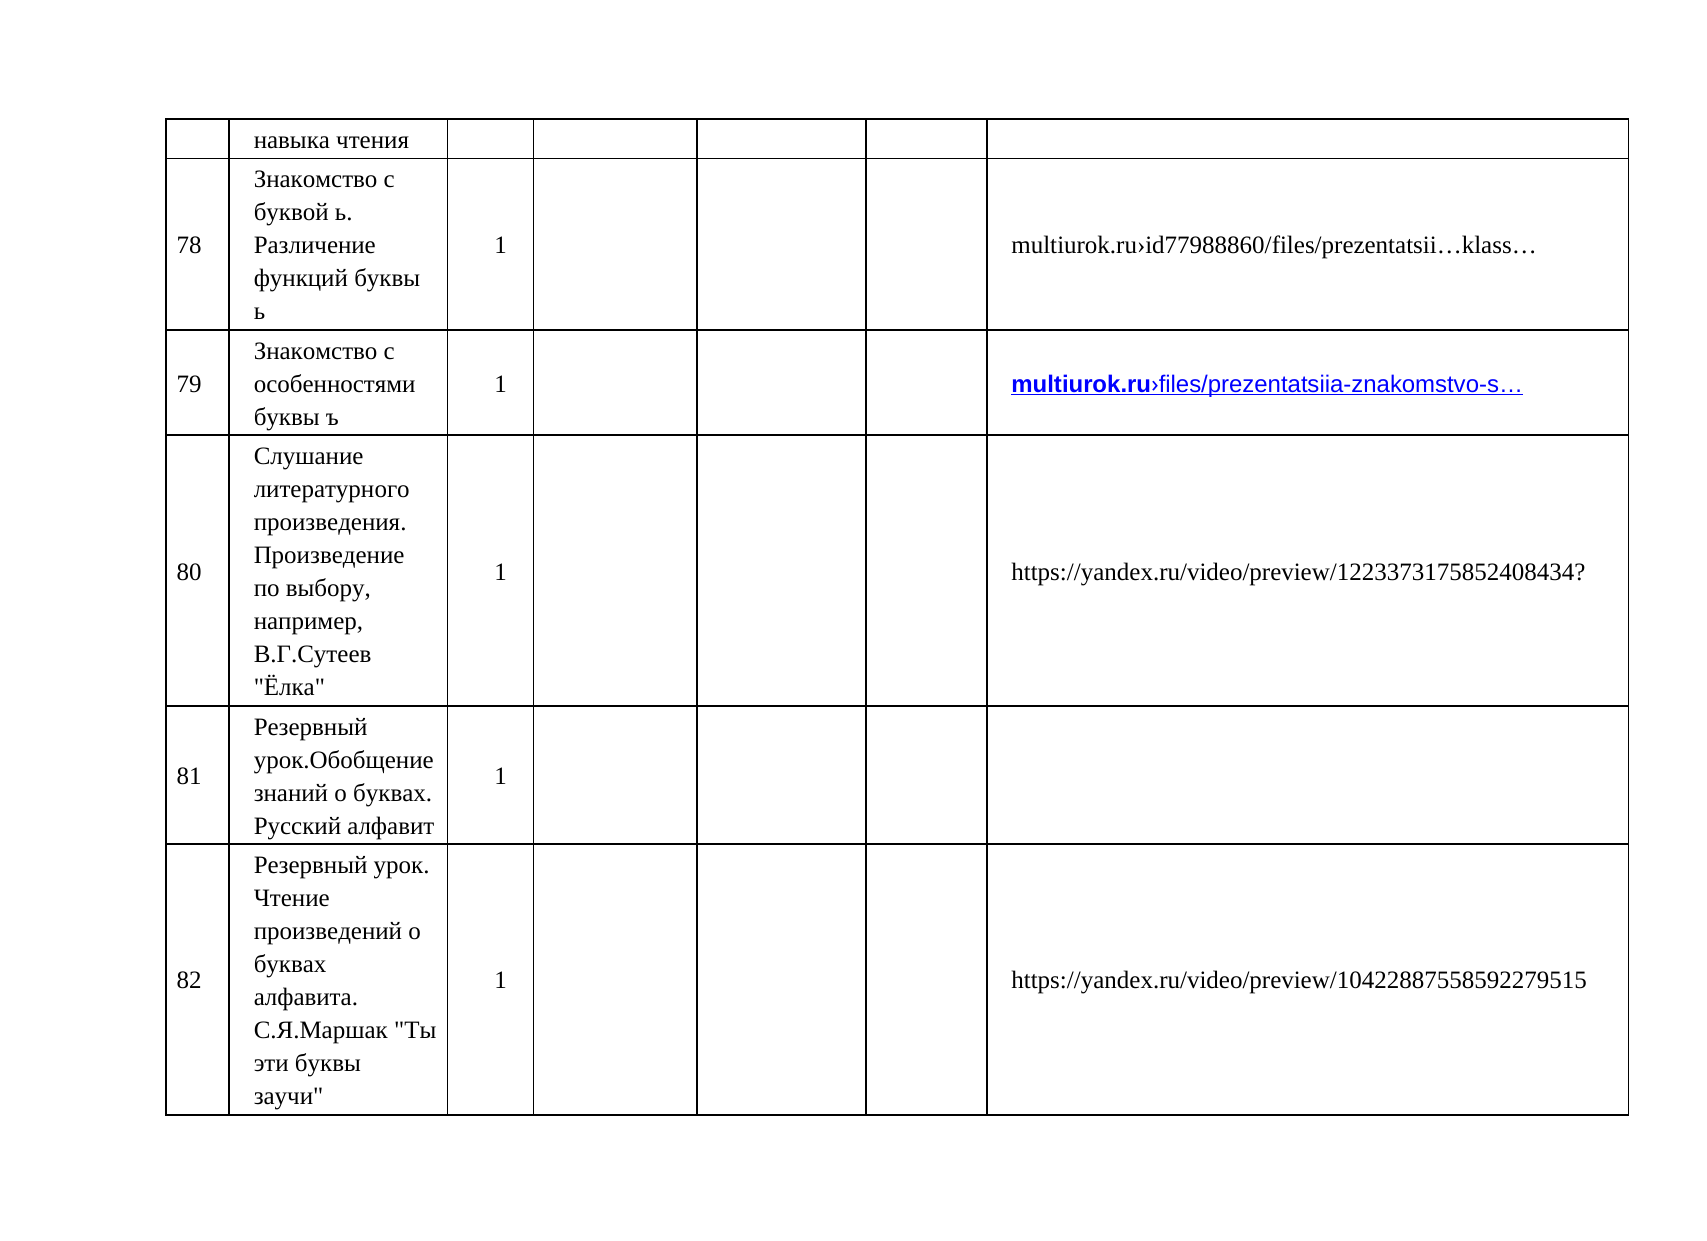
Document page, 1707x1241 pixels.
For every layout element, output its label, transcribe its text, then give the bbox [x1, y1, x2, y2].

table_cell 1 [448, 845, 533, 1114]
table_cell [698, 159, 865, 329]
table_cell multiurok.ru›files/prezentatsiia-znakomstvo-s… [988, 331, 1628, 434]
table_cell 80 [167, 436, 228, 705]
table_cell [988, 159, 1628, 329]
table_cell 82 [167, 845, 228, 1114]
table_cell [867, 845, 986, 1114]
table_cell [698, 120, 865, 157]
table_cell 1 [448, 120, 533, 157]
table_cell [534, 331, 696, 434]
table_cell Знакомство с особенностями буквы ъ [230, 331, 447, 434]
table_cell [988, 120, 1628, 157]
table_cell [867, 331, 986, 434]
table_cell Знакомство с буквой ь. Различение функций буквы ь [230, 159, 447, 329]
table_cell [698, 331, 865, 434]
table_cell [698, 707, 865, 843]
table_cell 81 [167, 707, 228, 843]
table_cell Резервный урок.Обобщение знаний о буквах. Русский алфавит [230, 707, 447, 843]
table_cell [988, 707, 1628, 843]
table_cell 1 [448, 436, 533, 705]
table_cell [867, 120, 986, 157]
table_cell [534, 159, 696, 329]
table_cell 77 [167, 120, 228, 157]
table_cell [534, 707, 696, 843]
table_cell [698, 436, 865, 705]
table_cell [698, 845, 865, 1114]
table_cell [867, 159, 986, 329]
table_cell [867, 707, 986, 843]
table_cell [534, 845, 696, 1114]
table_cell 78 [167, 159, 228, 329]
table_cell Слушание литературного произведения. Произведение по выбору, например, В.Г.Сутеев "Ёлка" [230, 436, 447, 705]
table_cell 1 [448, 331, 533, 434]
table_cell https://yandex.ru/video/preview/10422887558592279515 [988, 845, 1628, 1114]
table_cell 1 [448, 159, 533, 329]
table_cell [534, 120, 696, 157]
table_cell [534, 436, 696, 705]
table_cell 79 [167, 331, 228, 434]
table_cell 1 [448, 707, 533, 843]
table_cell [230, 120, 447, 157]
table_cell https://yandex.ru/video/preview/1223373175852408434? [988, 436, 1628, 705]
table_cell [867, 436, 986, 705]
table_cell Резервный урок. Чтение произведений о буквах алфавита. С.Я.Маршак "Ты эти буквы заучи" [230, 845, 447, 1114]
